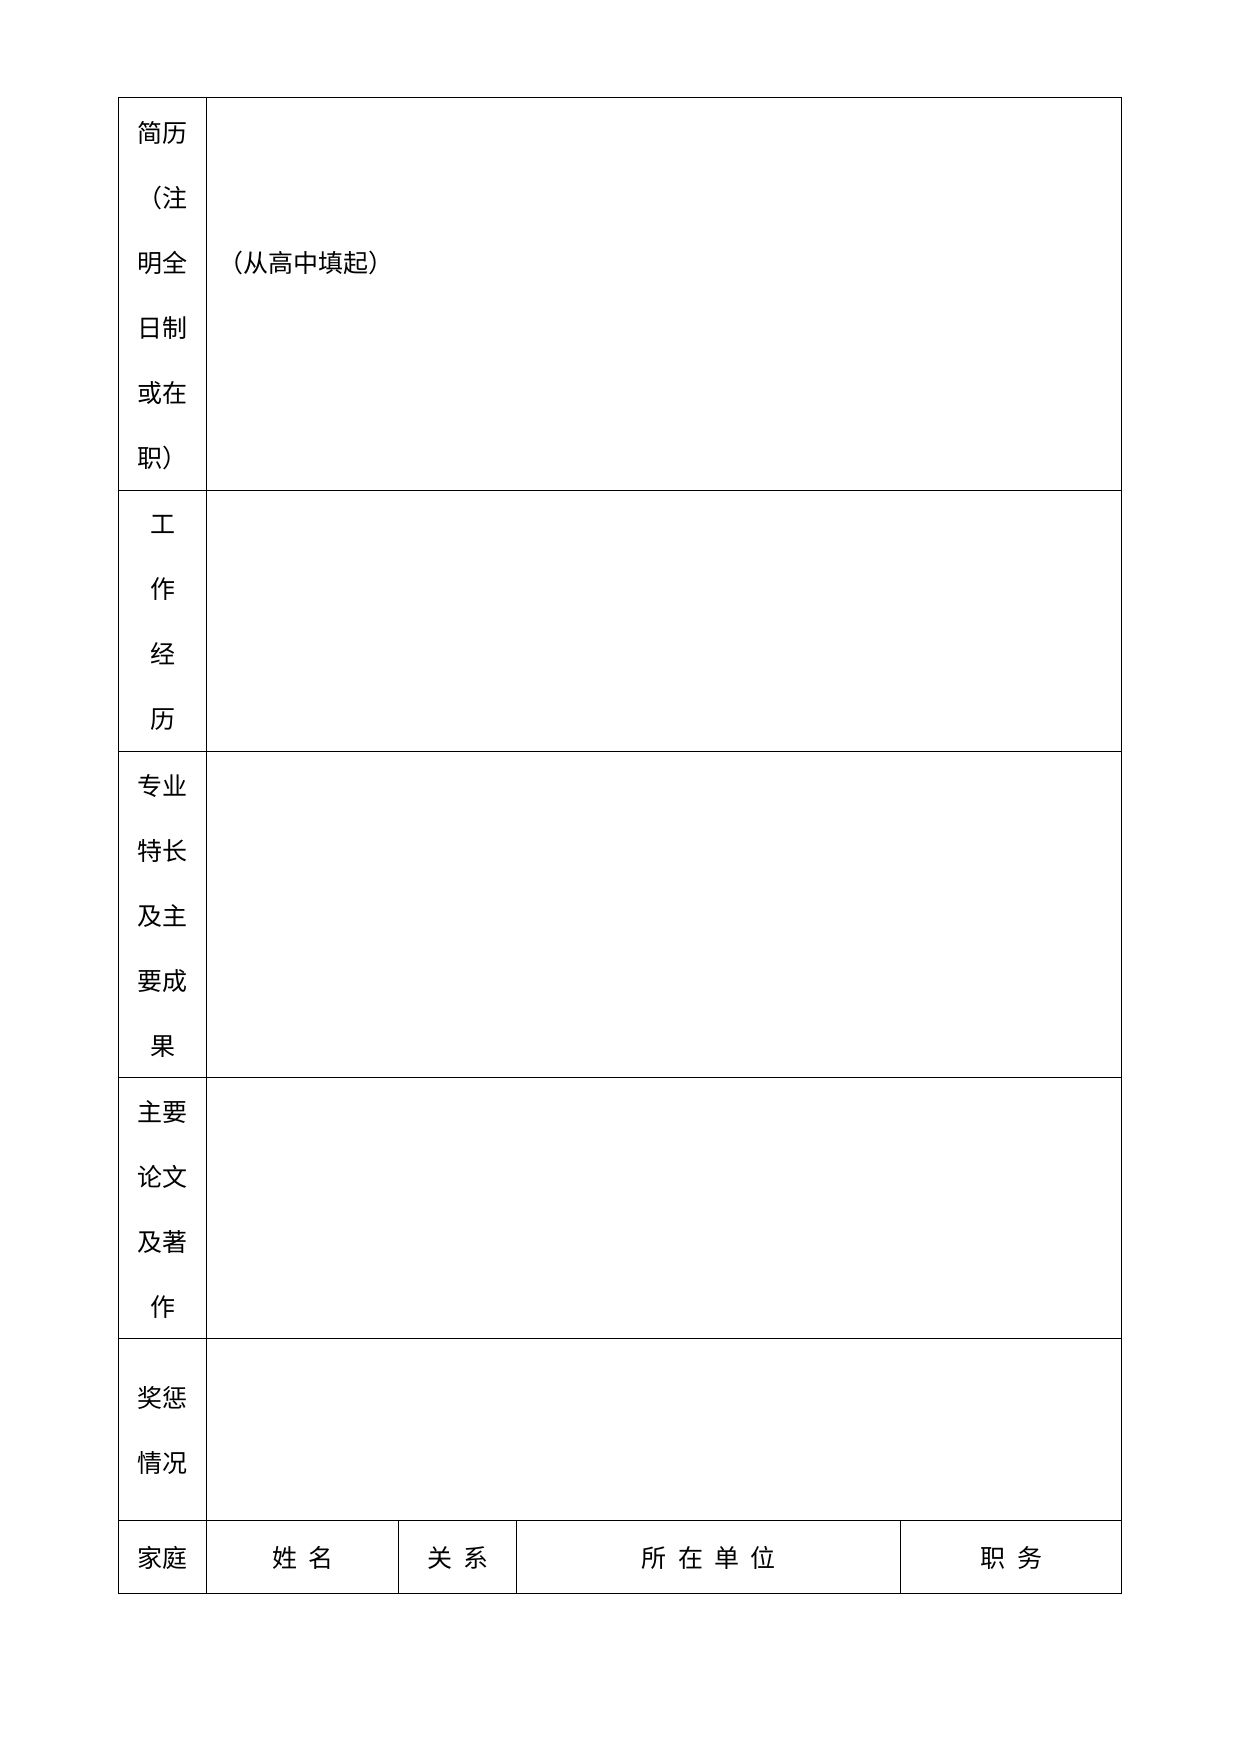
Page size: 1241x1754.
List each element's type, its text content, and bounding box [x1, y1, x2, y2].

table_cell 家庭主要成员 [119, 1521, 206, 1593]
table_cell [207, 1339, 1121, 1520]
table_cell 专业特长及主要成果 [119, 752, 206, 1077]
table_cell [207, 1078, 1121, 1338]
table_cell 姓 名 [207, 1521, 398, 1593]
table_cell 关 系 [399, 1521, 516, 1593]
table_cell 职 务 [901, 1521, 1121, 1593]
table_cell 所 在 单 位 [517, 1521, 900, 1593]
table_cell [207, 491, 1121, 751]
table_cell （从高中填起） [207, 98, 1121, 489]
table_cell [207, 752, 1121, 1077]
table_cell 奖惩 情况 [119, 1339, 206, 1520]
table_cell 简历 （注明全日制或在职） [119, 98, 206, 489]
table_cell 主要论文 及著作 [119, 1078, 206, 1338]
table_cell 工 作 经 历 [119, 491, 206, 751]
